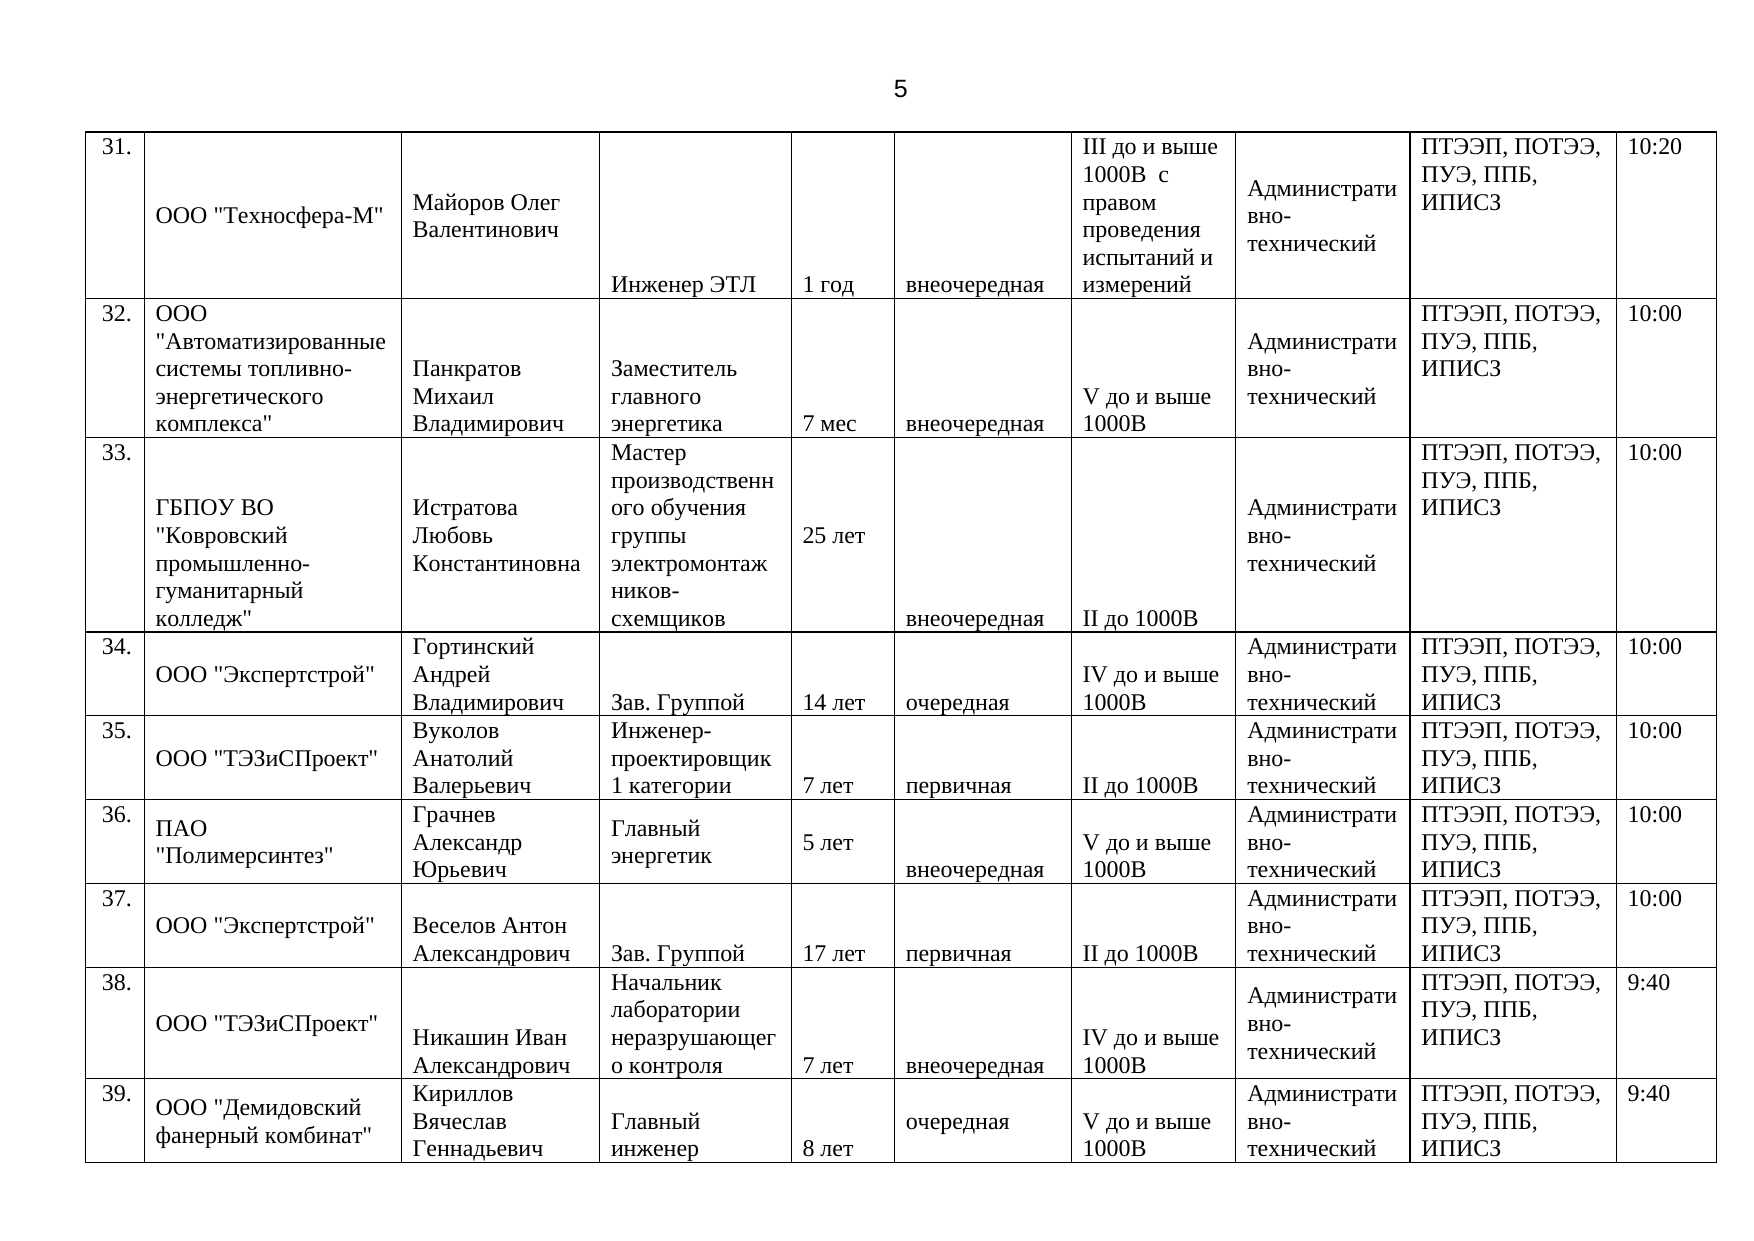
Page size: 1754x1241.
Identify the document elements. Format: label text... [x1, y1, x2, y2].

table_cell 10:00 [1617, 633, 1716, 715]
table_cell ООО "Экспертстрой" [145, 884, 401, 967]
table_cell Грачнев Александр Юрьевич [402, 800, 599, 883]
table_cell [86, 133, 144, 298]
table_cell 17 лет [792, 884, 894, 967]
table_cell ПТЭЭП, ПОТЭЭ, ПУЭ, ППБ, ИПИСЗ [1411, 884, 1616, 967]
table_cell V до и выше 1000В [1072, 800, 1235, 883]
table_cell Главный энергетик [600, 800, 791, 883]
table_cell ПТЭЭП, ПОТЭЭ, ПУЭ, ППБ, ИПИСЗ [1411, 633, 1616, 715]
table_cell ООО "Экспертстрой" [145, 633, 401, 715]
table_cell Главный инженер [600, 1079, 791, 1162]
table_cell [86, 884, 144, 967]
table_cell ПТЭЭП, ПОТЭЭ, ПУЭ, ППБ, ИПИСЗ [1411, 800, 1616, 883]
table_cell [86, 299, 144, 437]
table_cell внеочередная [895, 299, 1071, 437]
table_cell первичная [895, 716, 1071, 799]
table_cell II до 1000В [1072, 716, 1235, 799]
table_cell V до и выше 1000В [1072, 299, 1235, 437]
table_cell Административно-технический [1236, 716, 1409, 799]
table_cell Зав. Группой [600, 633, 791, 715]
table_cell Административно-технический [1236, 884, 1409, 967]
table_cell IV до и выше 1000В [1072, 633, 1235, 715]
table_cell первичная [895, 884, 1071, 967]
table_cell V до и выше 1000В [1072, 1079, 1235, 1162]
table_cell 9:40 [1617, 968, 1716, 1078]
table_cell 7 лет [792, 968, 894, 1078]
table_cell Административно-технический [1236, 438, 1409, 631]
table_cell Веселов Антон Александрович [402, 884, 599, 967]
table_cell Зав. Группой [600, 884, 791, 967]
table_cell [86, 438, 144, 631]
table_cell Кириллов Вячеслав Геннадьевич [402, 1079, 599, 1162]
table_cell Заместитель главного энергетика [600, 299, 791, 437]
table_cell Вуколов Анатолий Валерьевич [402, 716, 599, 799]
table_cell ООО "ТЭЗиСПроект" [145, 716, 401, 799]
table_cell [1411, 133, 1616, 298]
table_cell [86, 800, 144, 883]
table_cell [145, 1079, 401, 1162]
table_cell 10:00 [1617, 884, 1716, 967]
table_cell 10:00 [1617, 716, 1716, 799]
table_cell ПТЭЭП, ПОТЭЭ, ПУЭ, ППБ, ИПИСЗ [1411, 968, 1616, 1078]
table_cell 8 лет [792, 1079, 894, 1162]
table_cell 5 лет [792, 800, 894, 883]
table_cell внеочередная [895, 438, 1071, 631]
table_cell 7 мес [792, 299, 894, 437]
table_cell Административно-технический [1236, 299, 1409, 437]
table_cell [86, 1079, 144, 1162]
table_cell 10:20 [1617, 133, 1716, 298]
table_cell 25 лет [792, 438, 894, 631]
table_cell II до 1000В [1072, 884, 1235, 967]
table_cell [1072, 133, 1235, 298]
table_cell 10:00 [1617, 800, 1716, 883]
table_cell Административно-технический [1236, 800, 1409, 883]
table_cell ООО "Автоматизированные системы топливно-энергетического комплекса" [145, 299, 401, 437]
table_cell Истратова Любовь Константиновна [402, 438, 599, 631]
table_cell 7 лет [792, 716, 894, 799]
table_cell ПТЭЭП, ПОТЭЭ, ПУЭ, ППБ, ИПИСЗ [1411, 716, 1616, 799]
table_cell Никашин Иван Александрович [402, 968, 599, 1078]
table_cell 10:00 [1617, 438, 1716, 631]
table_cell IV до и выше 1000В [1072, 968, 1235, 1078]
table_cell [1411, 1079, 1616, 1162]
table_cell ПТЭЭП, ПОТЭЭ, ПУЭ, ППБ, ИПИСЗ [1411, 299, 1616, 437]
table_cell 14 лет [792, 633, 894, 715]
table_cell Административно-технический [1236, 968, 1409, 1078]
table_cell ООО "Техносфера-М" [145, 133, 401, 298]
table_cell 10:00 [1617, 299, 1716, 437]
table_cell ООО "ТЭЗиСПроект" [145, 968, 401, 1078]
table_cell внеочередная [895, 133, 1071, 298]
table_cell Инженер ЭТЛ [600, 133, 791, 298]
table_cell Майоров Олег Валентинович [402, 133, 599, 298]
table_cell внеочередная [895, 968, 1071, 1078]
table_cell ПТЭЭП, ПОТЭЭ, ПУЭ, ППБ, ИПИСЗ [1411, 438, 1616, 631]
table_cell Мастер производственного обучения группы электромонтажников-схемщиков [600, 438, 791, 631]
table_cell [86, 633, 144, 715]
table_cell Гортинский Андрей Владимирович [402, 633, 599, 715]
table_cell очередная [895, 633, 1071, 715]
table_cell внеочередная [895, 800, 1071, 883]
table_cell ГБПОУ ВО "Ковровский промышленно-гуманитарный колледж" [145, 438, 401, 631]
table_cell [86, 968, 144, 1078]
table_cell Начальник лаборатории неразрушающего контроля [600, 968, 791, 1078]
table_cell ПАО "Полимерсинтез" [145, 800, 401, 883]
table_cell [1236, 1079, 1409, 1162]
table_cell Инженер-проектировщик 1 категории [600, 716, 791, 799]
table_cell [1236, 133, 1409, 298]
table_cell 1 год [792, 133, 894, 298]
table_cell Панкратов Михаил Владимирович [402, 299, 599, 437]
table_cell Административно-технический [1236, 633, 1409, 715]
table_cell II до 1000В [1072, 438, 1235, 631]
table_cell [86, 716, 144, 799]
table_cell 9:40 [1617, 1079, 1716, 1162]
table_cell очередная [895, 1079, 1071, 1162]
